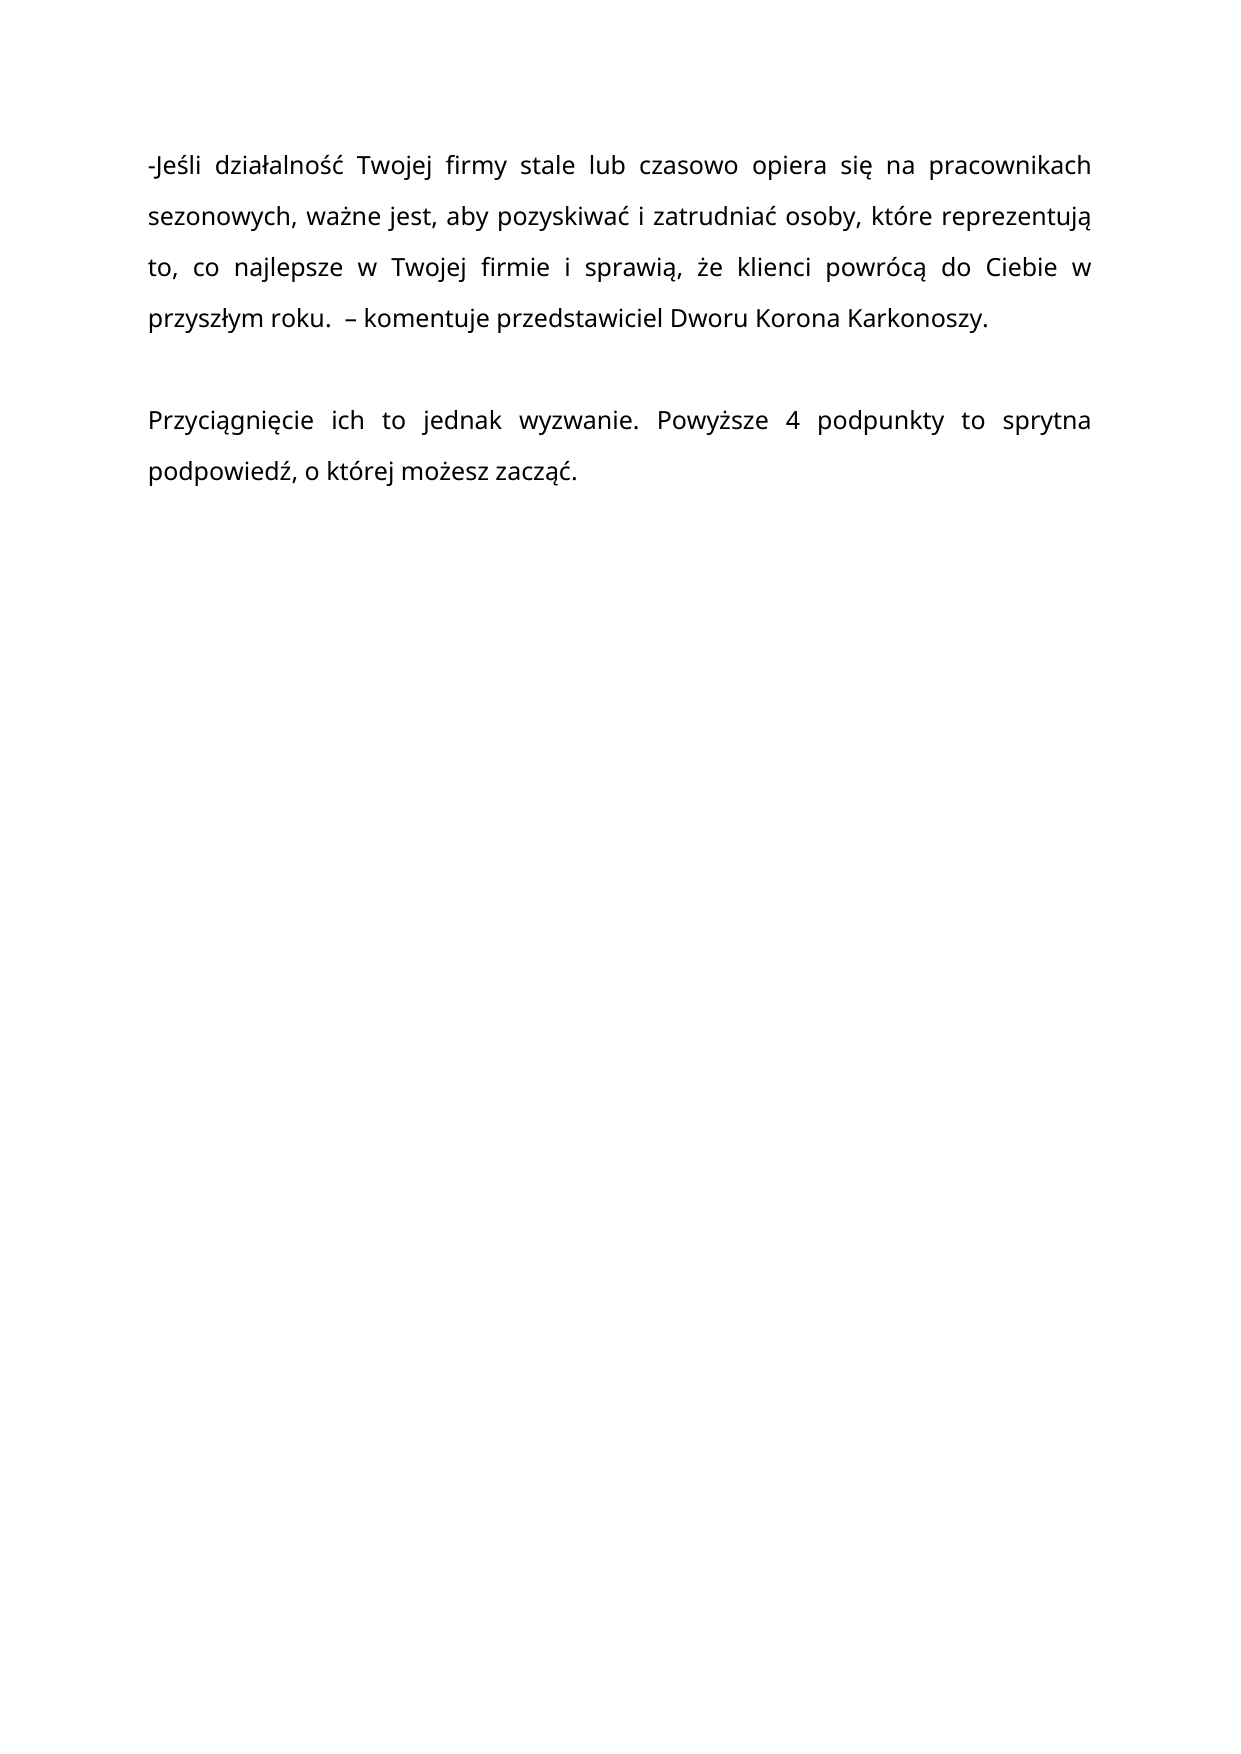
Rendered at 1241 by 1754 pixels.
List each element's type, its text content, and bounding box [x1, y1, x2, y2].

text -Jeśli działalność Twojej firmy stale lub czasowo opiera się na pracownikach sezonowych, ważne jest, aby pozyskiwać i zatrudniać osoby, które reprezentują to, co najlepsze w Twojej firmie i sprawią, że klienci powrócą do Ciebie w przyszłym roku. – komentuje przedstawiciel Dworu Korona Karkonoszy. [148, 148, 1093, 335]
text Przyciągnięcie ich to jednak wyzwanie. Powyższe 4 podpunkty to sprytna podpowiedź, o której możesz zacząć. [148, 403, 1093, 488]
